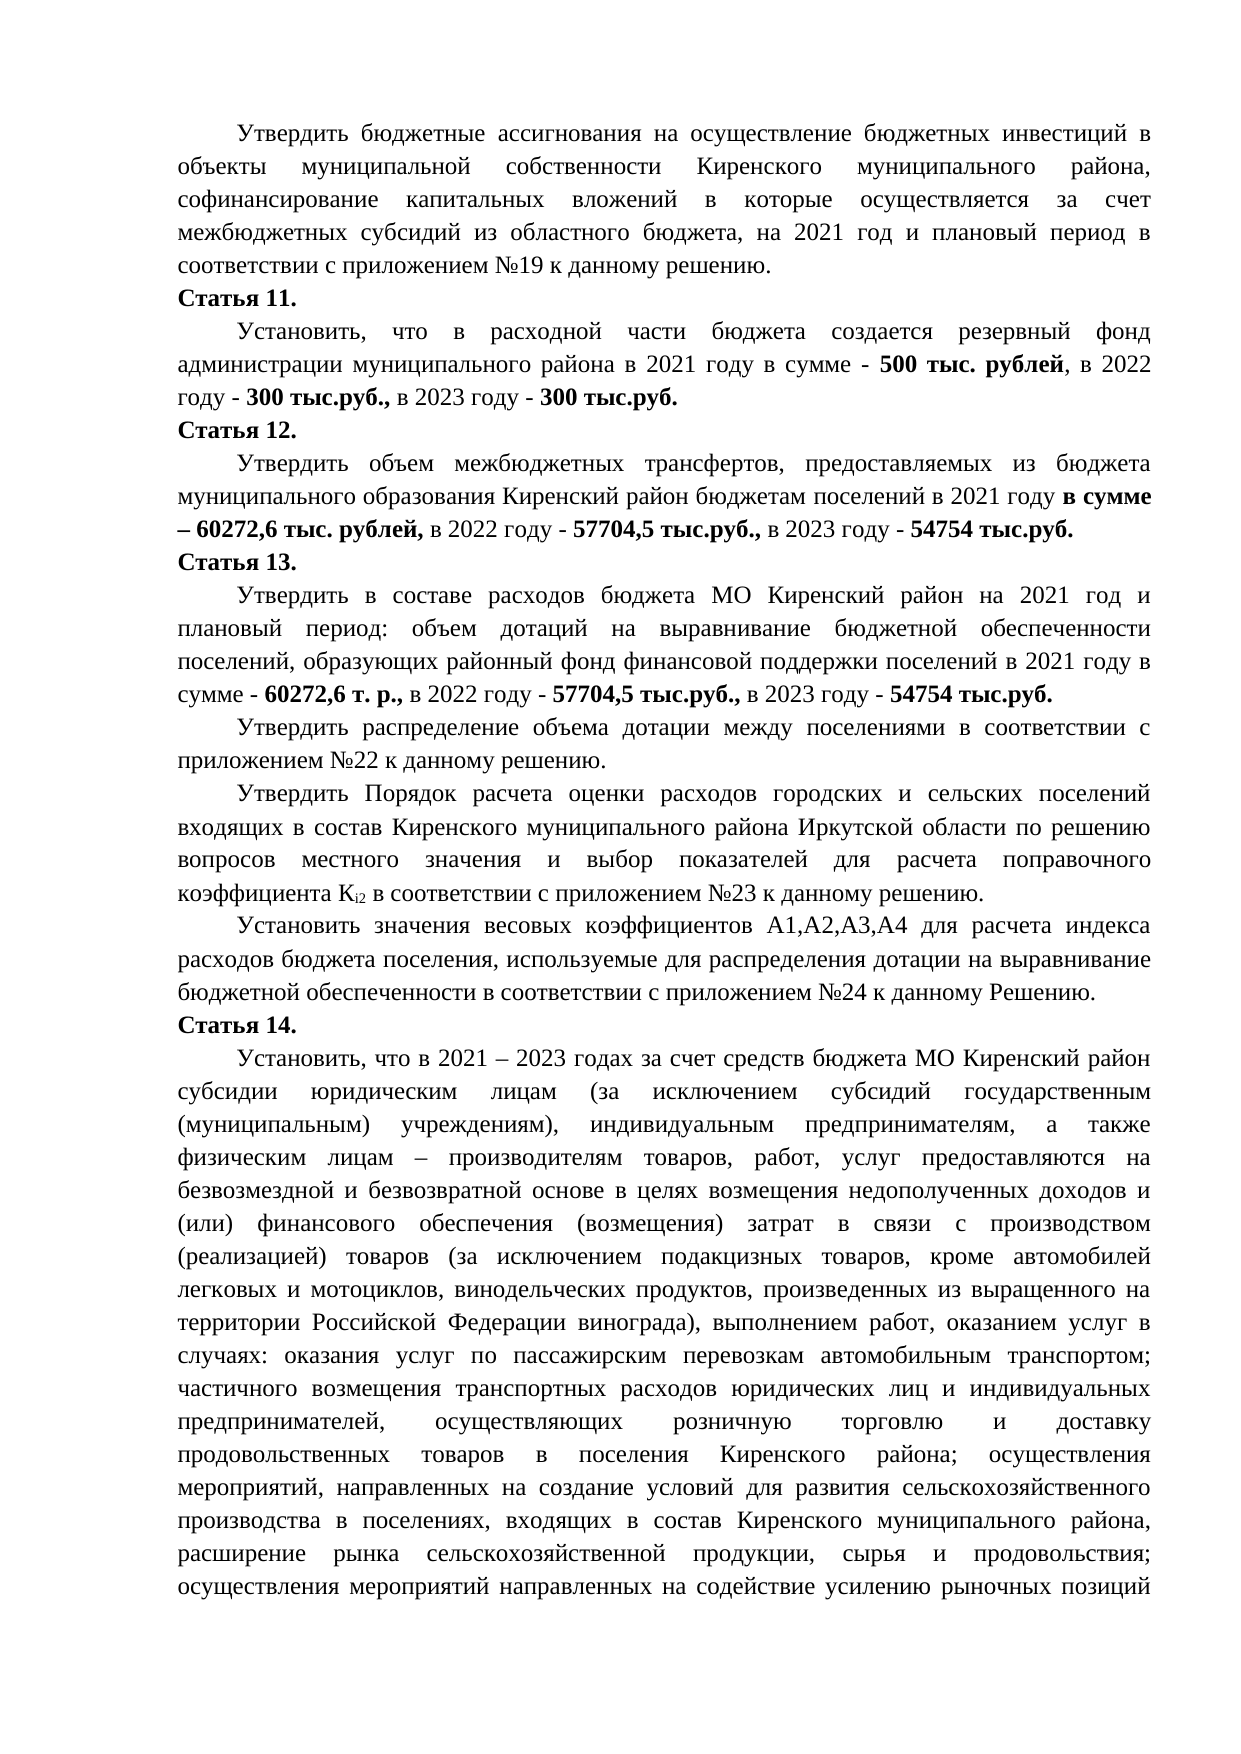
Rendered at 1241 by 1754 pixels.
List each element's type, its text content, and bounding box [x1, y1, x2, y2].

text Установить значения весовых коэффициентов А1,А2,А3,А4 для расчета индекса расходов бюджета поселения, используемые для распределения дотации на выравнивание бюджетной обеспеченности в соответствии с приложением №24 к данному Решению. [177, 911, 1152, 1005]
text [177, 1043, 1152, 1600]
text Утвердить в составе расходов бюджета МО Киренский район на 2021 год и плановый период: объем дотаций на выравнивание бюджетной обеспеченности поселений, образующих районный фонд финансовой поддержки поселений в 2021 году в сумме - 60272,6 т. р., в 2022 году - 57704,5 тыс.руб., в 2023 году - 54754 тыс.руб. [177, 580, 1152, 708]
text Утвердить Порядок расчета оценки расходов городских и сельских поселений входящих в состав Киренского муниципального района Иркутской области по решению вопросов местного значения и выбор показателей для расчета поправочного коэффициента Кi2 в соответствии с приложением №23 к данному решению. [177, 778, 1152, 906]
text Утвердить бюджетные ассигнования на осуществление бюджетных инвестиций в объекты муниципальной собственности Киренского муниципального района, софинансирование капитальных вложений в которые осуществляется за счет межбюджетных субсидий из областного бюджета, на 2021 год и плановый период в соответствии с приложением №19 к данному решению. [177, 118, 1152, 279]
text Статья 12. [177, 415, 1152, 444]
text Статья 11. [177, 283, 1152, 312]
text Статья 13. [177, 547, 1152, 576]
text Утвердить распределение объема дотации между поселениями в соответствии с приложением №22 к данному решению. [177, 712, 1152, 774]
text Установить, что в расходной части бюджета создается резервный фонд администрации муниципального района в 2021 году в сумме - 500 тыс. рублей, в 2022 году - 300 тыс.руб., в 2023 году - 300 тыс.руб. [177, 316, 1152, 411]
text Статья 14. [177, 1010, 1152, 1038]
text Утвердить объем межбюджетных трансфертов, предоставляемых из бюджета муниципального образования Киренский район бюджетам поселений в 2021 году в сумме – 60272,6 тыс. рублей, в 2022 году - 57704,5 тыс.руб., в 2023 году - 54754 тыс.руб. [177, 448, 1152, 543]
